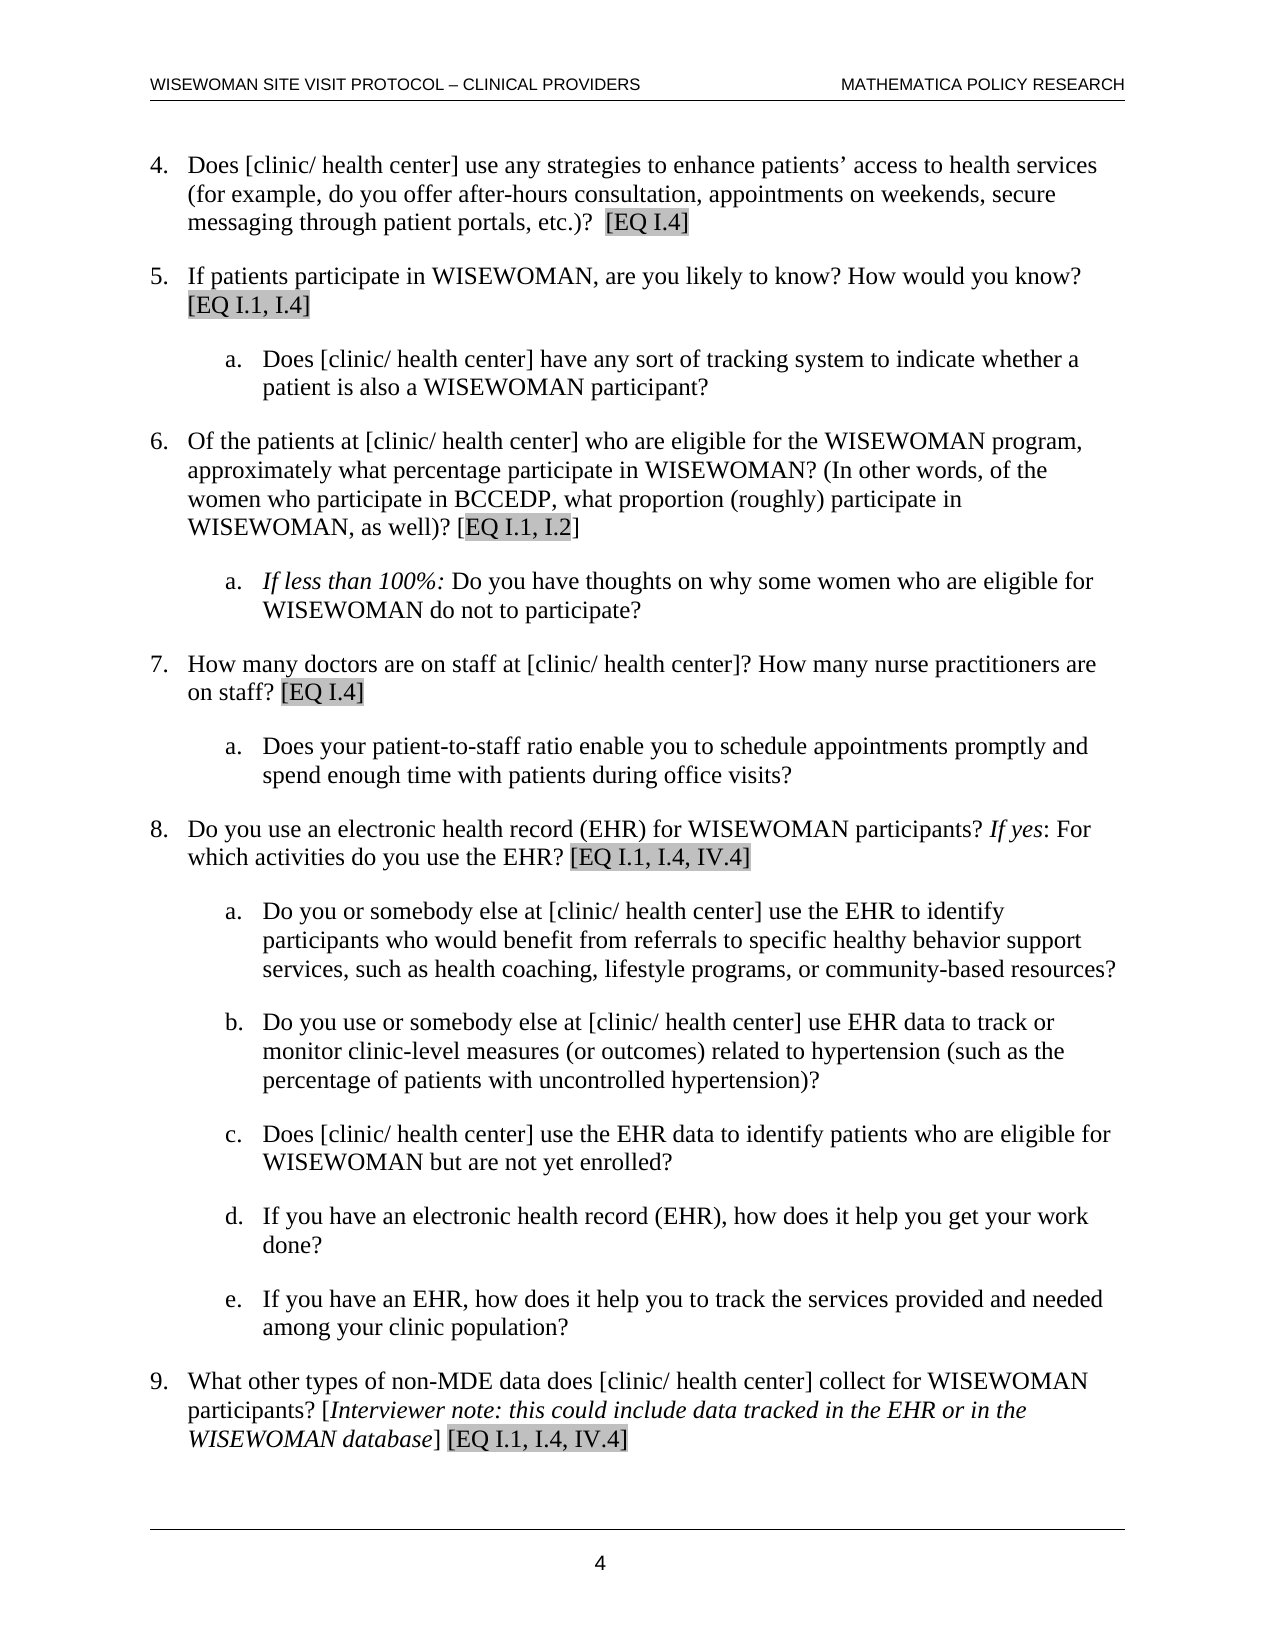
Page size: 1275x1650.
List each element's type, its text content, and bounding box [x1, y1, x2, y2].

list Do you use an electronic health record (EHR) for WISEWOMAN participants? If yes: For which activities do you use the EHR? [EQ I.1, I.4, IV.4] [150, 814, 1125, 871]
list Does [clinic/ health center] use any strategies to enhance patients’ access to health services (for example, do you offer after-hours consultation, appointments on weekends, secure messaging through patient portals, etc.)? [EQ I.4] [150, 150, 1125, 236]
list If you have an EHR, how does it help you to track the services provided and needed among your clinic population? [225, 1284, 1125, 1341]
list Do you use or somebody else at [clinic/ health center] use EHR data to track or monitor clinic-level measures (or outcomes) related to hypertension (such as the percentage of patients with uncontrolled hypertension)? [225, 1007, 1125, 1094]
list Does [clinic/ health center] use the EHR data to identify patients who are eligible for WISEWOMAN but are not yet enrolled? [225, 1119, 1125, 1176]
list Does [clinic/ health center] have any sort of tracking system to indicate whether a patient is also a WISEWOMAN participant? [225, 344, 1125, 401]
list Of the patients at [clinic/ health center] who are eligible for the WISEWOMAN program, approximately what percentage participate in WISEWOMAN? (In other words, of the women who participate in BCCEDP, what proportion (roughly) participate in WISEWOMAN, as well)? [EQ I.1, I.2] [150, 426, 1125, 541]
list If patients participate in WISEWOMAN, are you likely to know? How would you know? [EQ I.1, I.4] [150, 261, 1125, 319]
list If you have an electronic health record (EHR), how does it help you get your work done? [225, 1201, 1125, 1259]
list If less than 100%: Do you have thoughts on why some women who are eligible for WISEWOMAN do not to participate? [225, 566, 1125, 624]
list Do you or somebody else at [clinic/ health center] use the EHR to identify participants who would benefit from referrals to specific healthy behavior support services, such as health coaching, lifestyle programs, or community-based resources? [225, 896, 1125, 982]
list How many doctors are on staff at [clinic/ health center]? How many nurse practitioners are on staff? [EQ I.4] [150, 649, 1125, 706]
list What other types of non-MDE data does [clinic/ health center] collect for WISEWOMAN participants? [Interviewer note: this could include data tracked in the EHR or in the WISEWOMAN database] [EQ I.1, I.4, IV.4] [150, 1366, 1125, 1452]
list Does your patient-to-staff ratio enable you to schedule appointments promptly and spend enough time with patients during office visits? [225, 731, 1125, 789]
